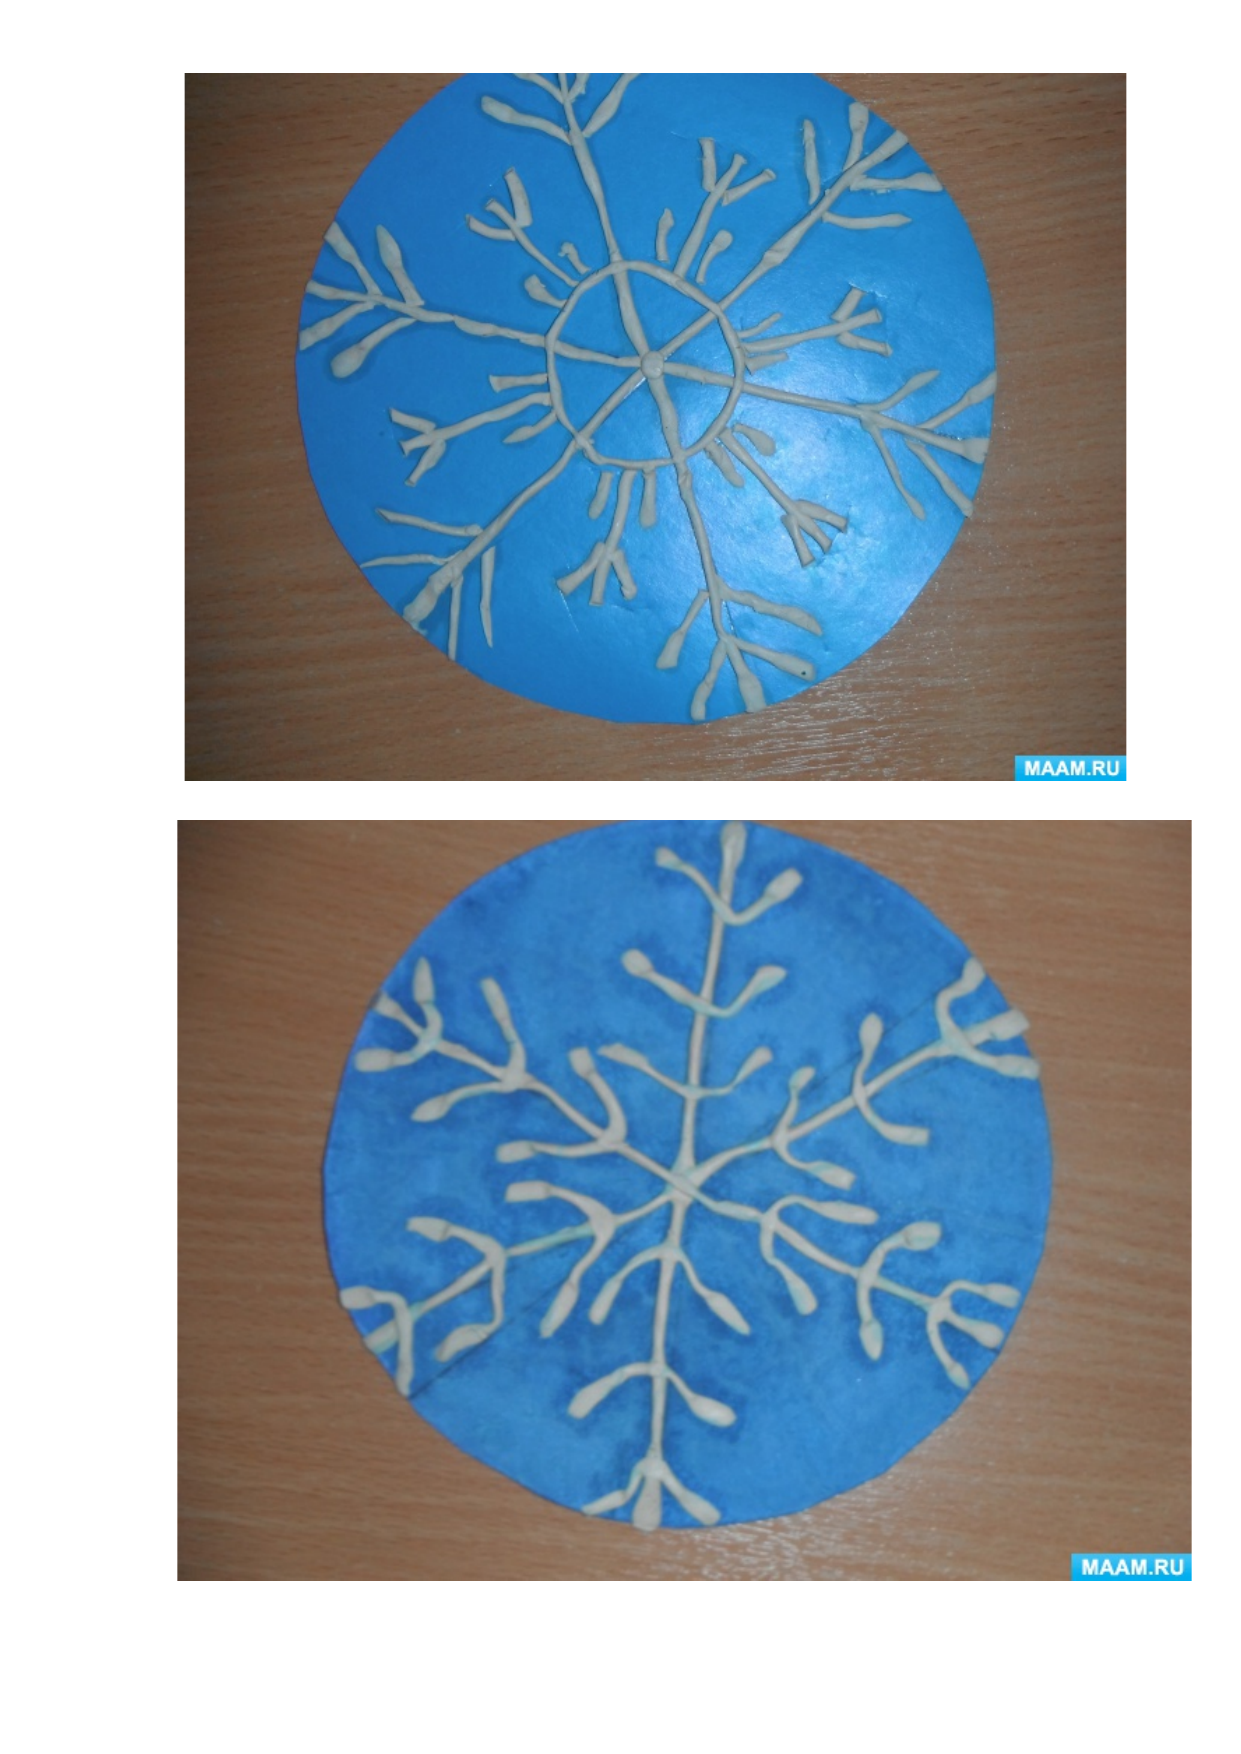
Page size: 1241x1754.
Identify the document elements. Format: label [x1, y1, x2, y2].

picture [177, 820, 1192, 1581]
picture [184, 73, 1127, 781]
